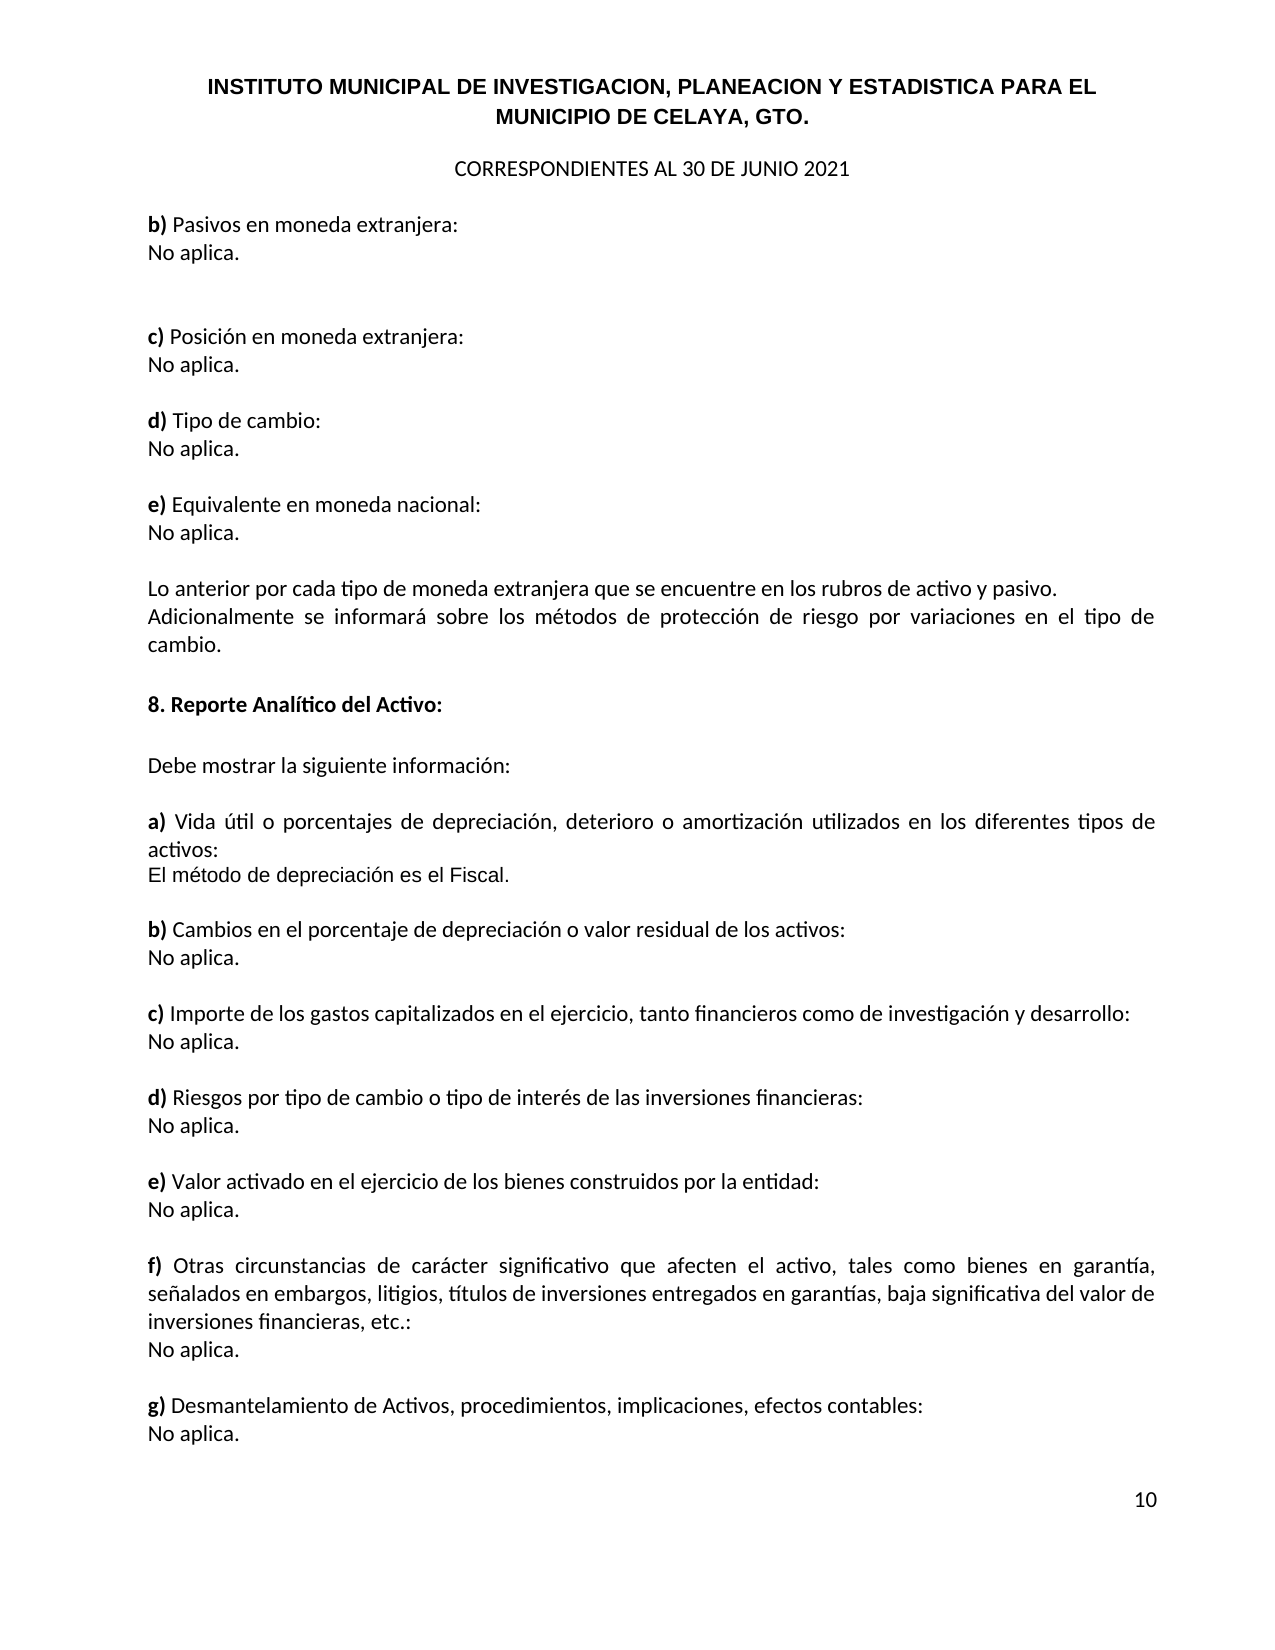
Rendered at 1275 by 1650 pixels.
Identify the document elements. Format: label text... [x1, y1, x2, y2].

text Debe mostrar la siguiente información: [148, 751, 1157, 779]
text No aplica. [148, 1195, 1157, 1223]
text No aplica. [148, 943, 1157, 971]
text Adicionalmente se informará sobre los métodos de protección de riesgo por variaciones en el tipo de cambio. [148, 602, 1157, 658]
text Lo anterior por cada tipo de moneda extranjera que se encuentre en los rubros de activo y pasivo. [148, 574, 1157, 602]
text No aplica. [148, 238, 1157, 266]
text No aplica. [148, 434, 1157, 462]
text No aplica. [148, 1419, 1157, 1447]
text c) Importe de los gastos capitalizados en el ejercicio, tanto financieros como de investigación y desarrollo: [148, 999, 1157, 1027]
text e) Valor activado en el ejercicio de los bienes construidos por la entidad: [148, 1167, 1157, 1195]
subtitle 8. Reporte Analítico del Activo: [148, 691, 1157, 718]
text No aplica. [148, 1335, 1157, 1363]
text a) Vida útil o porcentajes de depreciación, deterioro o amortización utilizados en los diferentes tipos de activos: [148, 807, 1157, 863]
text c) Posición en moneda extranjera: [148, 322, 1157, 350]
text f) Otras circunstancias de carácter significativo que afecten el activo, tales como bienes en garantía, señalados en embargos, litigios, títulos de inversiones entregados en garantías, baja significativa del valor de inversiones financieras, etc.: [148, 1251, 1157, 1335]
text No aplica. [148, 350, 1157, 378]
text No aplica. [148, 518, 1157, 546]
text e) Equivalente en moneda nacional: [148, 490, 1157, 518]
text d) Tipo de cambio: [148, 406, 1157, 434]
text b) Cambios en el porcentaje de depreciación o valor residual de los activos: [148, 915, 1157, 943]
text No aplica. [148, 1111, 1157, 1139]
text b) Pasivos en moneda extranjera: [148, 210, 1157, 238]
text El método de depreciación es el Fiscal. [148, 863, 1157, 887]
text g) Desmantelamiento de Activos, procedimientos, implicaciones, efectos contables: [148, 1391, 1157, 1419]
text d) Riesgos por tipo de cambio o tipo de interés de las inversiones financieras: [148, 1083, 1157, 1111]
text No aplica. [148, 1027, 1157, 1055]
